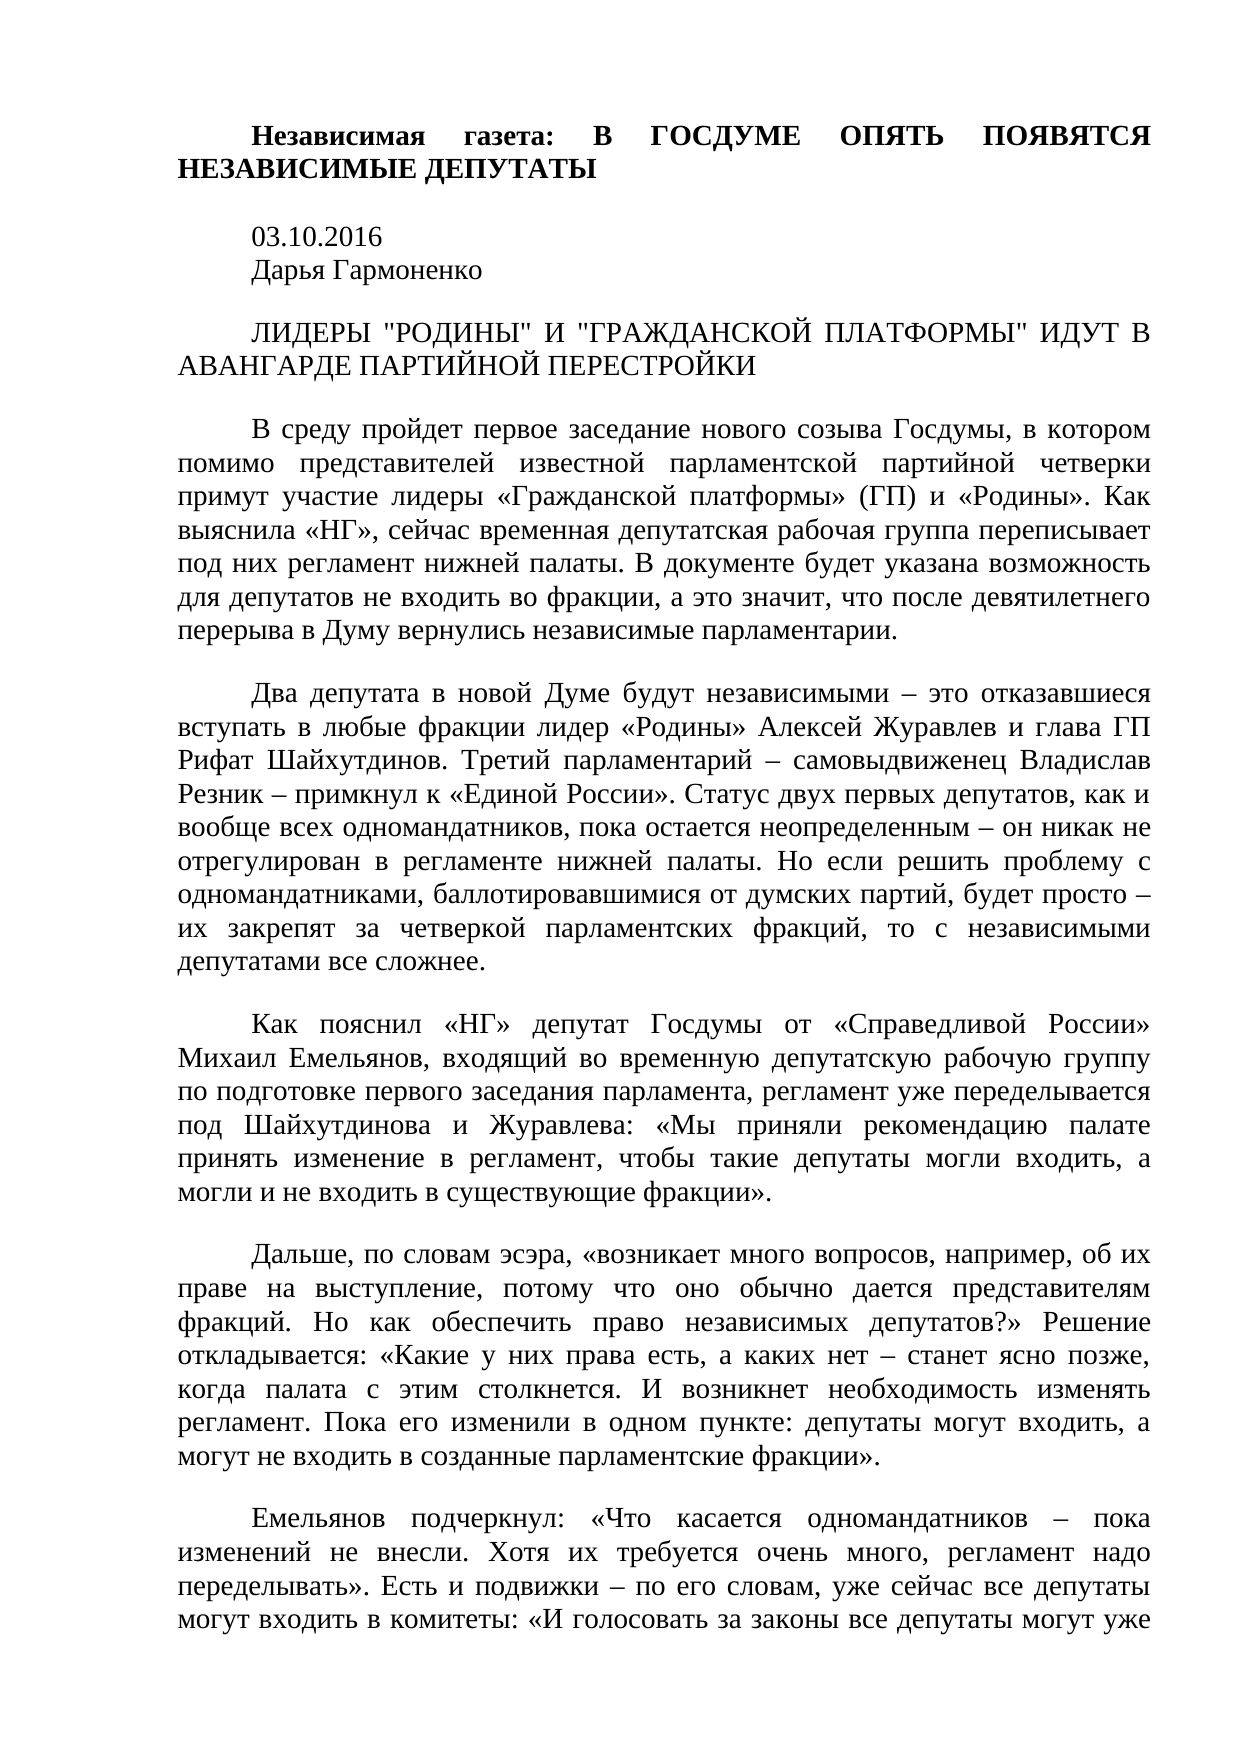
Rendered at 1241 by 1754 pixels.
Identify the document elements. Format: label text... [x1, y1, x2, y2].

text Дальше, по словам эсэра, «возникает много вопросов, например, об их праве на выступление, потому что оно обычно дается представителям фракций. Но как обеспечить право независимых депутатов?» Решение откладывается: «Какие у них права есть, а каких нет – станет ясно позже, когда палата с этим столкнется. И возникнет необходимость изменять регламент. Пока его изменили в одном пункте: депутаты могут входить, а могут не входить в созданные парламентские фракции». [177, 1237, 1152, 1471]
text Два депутата в новой Думе будут независимыми – это отказавшиеся вступать в любые фракции лидер «Родины» Алексей Журавлев и глава ГП Рифат Шайхутдинов. Третий парламентарий – самовыдвиженец Владислав Резник – примкнул к «Единой России». Статус двух первых депутатов, как и вообще всех одномандатников, пока остается неопределенным – он никак не отрегулирован в регламенте нижней палаты. Но если решить проблему с одномандатниками, баллотировавшимися от думских партий, будет просто – их закрепят за четверкой парламентских фракций, то с независимыми депутатами все сложнее. [177, 675, 1152, 977]
text Как пояснил «НГ» депутат Госдумы от «Справедливой России» Михаил Емельянов, входящий во временную депутатскую рабочую группу по подготовке первого заседания парламента, регламент уже переделывается под Шайхутдинова и Журавлева: «Мы приняли рекомендацию палате принять изменение в регламент, чтобы такие депутаты могли входить, а могли и не входить в существующие фракции». [177, 1006, 1152, 1207]
text Дарья Гармоненко [177, 252, 1152, 286]
text 03.10.2016 [177, 219, 1152, 252]
text ЛИДЕРЫ "РОДИНЫ" И "ГРАЖДАНСКОЙ ПЛАТФОРМЫ" ИДУТ В АВАНГАРДЕ ПАРТИЙНОЙ ПЕРЕСТРОЙКИ [177, 315, 1152, 382]
text В среду пройдет первое заседание нового созыва Госдумы, в котором помимо представителей известной парламентской партийной четверки примут участие лидеры «Гражданской платформы» (ГП) и «Родины». Как выяснила «НГ», сейчас временная депутатская рабочая группа переписывает под них регламент нижней палаты. В документе будет указана возможность для депутатов не входить во фракции, а это значит, что после девятилетнего перерыва в Думу вернулись независимые парламентарии. [177, 411, 1152, 646]
text Независимая газета: В ГОСДУМЕ ОПЯТЬ ПОЯВЯТСЯ НЕЗАВИСИМЫЕ ДЕПУТАТЫ [177, 118, 1152, 185]
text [177, 1501, 1152, 1635]
